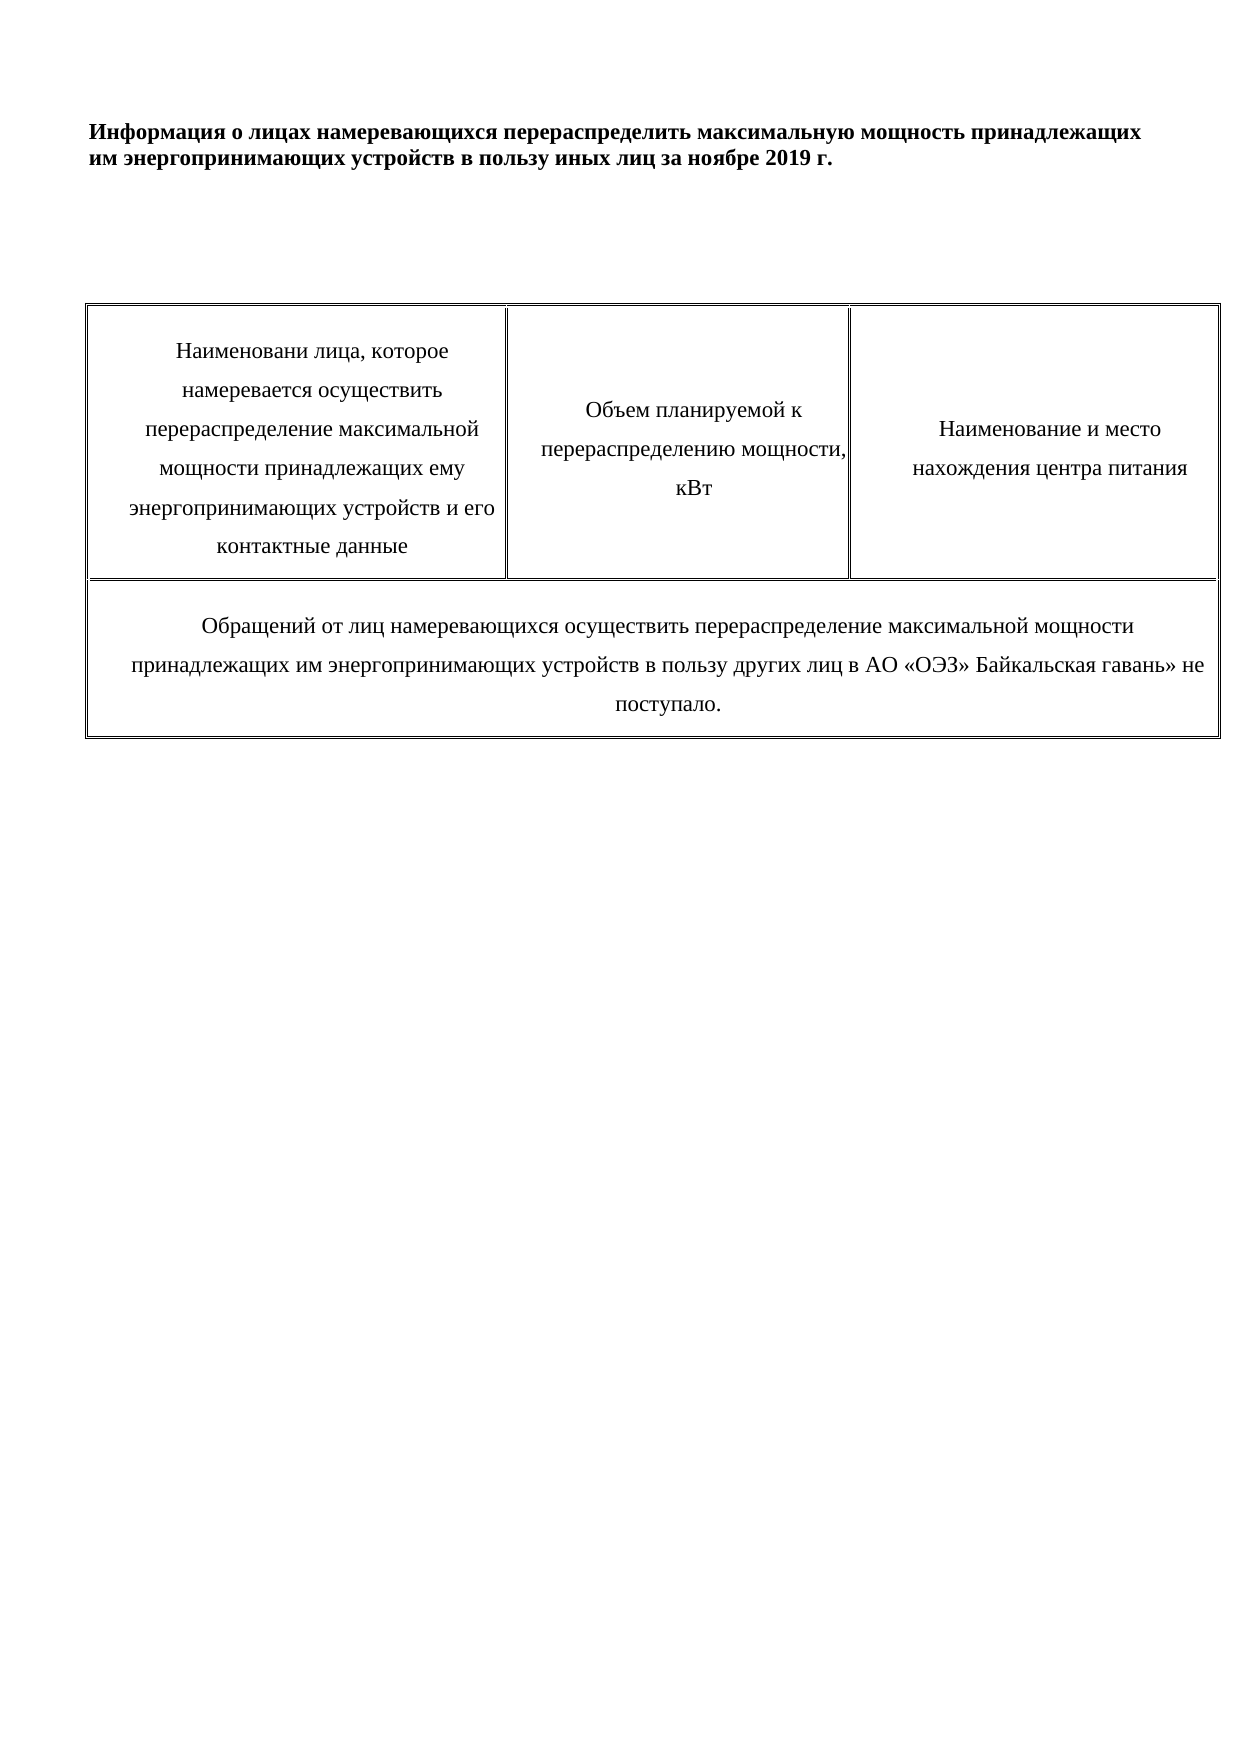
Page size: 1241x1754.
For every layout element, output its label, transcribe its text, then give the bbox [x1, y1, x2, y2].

text Информация о лицах намеревающихся перераспределить максимальную мощность принадлежащих им энергопринимающих устройств в пользу иных лиц за ноябре 2019 г. [89, 118, 1152, 171]
table_cell Обращений от лиц намеревающихся осуществить перераспределение максимальной мощности принадлежащих им энергопринимающих устройств в пользу других лиц в АО «ОЭЗ» Байкальская гавань» не поступало. [86, 578, 1219, 736]
table_header Объем планируемой к перераспределению мощности, кВт [507, 306, 849, 578]
table_header Наименовани лица, которое намеревается осуществить перераспределение максимальной мощности принадлежащих ему энергопринимающих устройств и его контактные данные [88, 306, 507, 578]
table_header Наименование и место нахождения центра питания [850, 306, 1218, 578]
